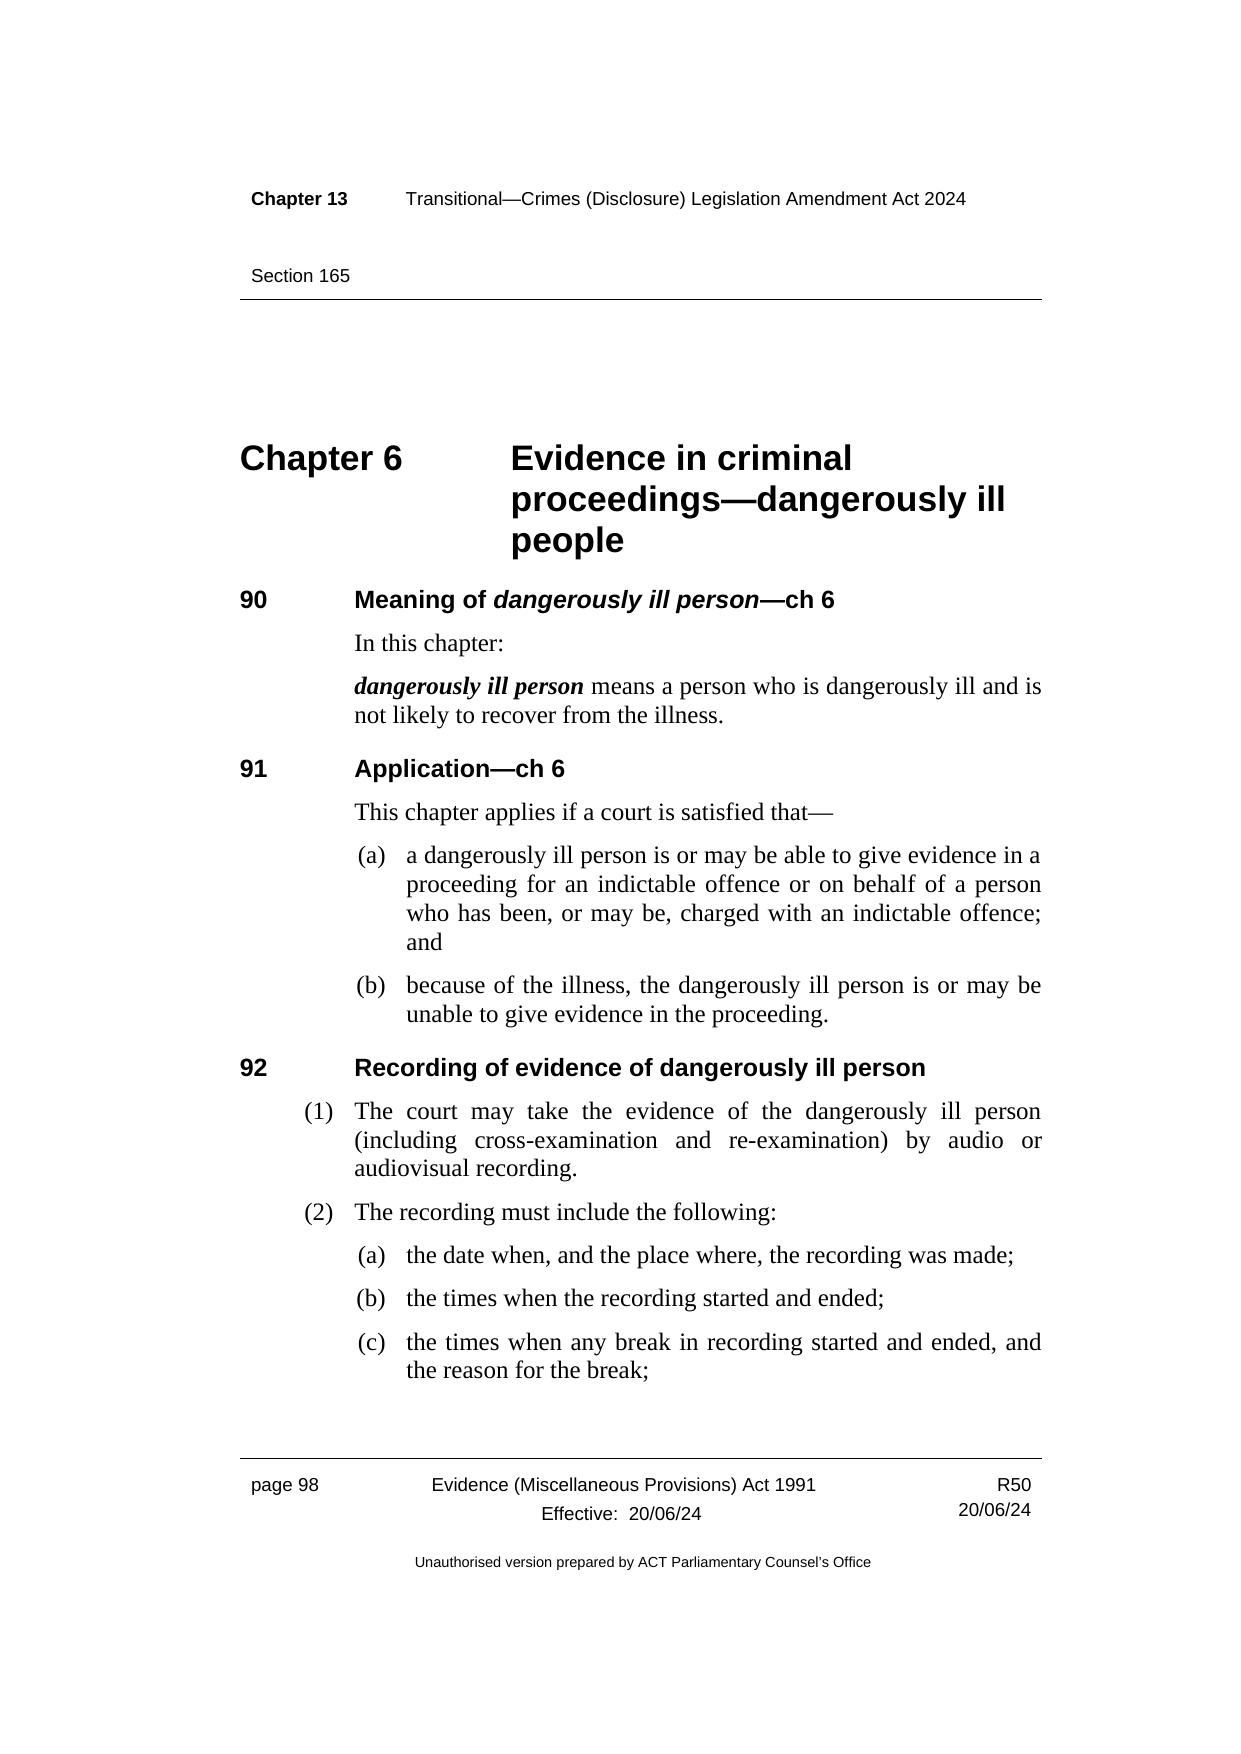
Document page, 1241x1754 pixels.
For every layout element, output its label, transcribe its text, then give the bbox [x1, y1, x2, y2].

text This chapter applies if a court is satisfied that— [354, 797, 1042, 826]
text (2) The recording must include the following: [239, 1197, 1042, 1226]
text 90 Meaning of dangerously ill person—ch 6 [239, 585, 1042, 613]
text In this chapter: [354, 628, 1042, 657]
text 92 Recording of evidence of dangerously ill person [239, 1053, 1042, 1081]
text dangerously ill person means a person who is dangerously ill and is not likely to recover from the illness. [354, 671, 1042, 729]
text Chapter 6 Evidence in criminal proceedings—dangerously ill people [239, 437, 1042, 560]
text 91 Application—ch 6 [239, 754, 1042, 783]
text (c) the times when any break in recording started and ended, and the reason for the break; [239, 1327, 1042, 1384]
text (a) the date when, and the place where, the recording was made; [239, 1240, 1042, 1269]
text (a) a dangerously ill person is or may be able to give evidence in a proceeding for an indictable offence or on behalf of a person who has been, or may be, charged with an indictable offence; and [239, 841, 1042, 956]
text (b) the times when the recording started and ended; [239, 1283, 1042, 1312]
text (b) because of the illness, the dangerously ill person is or may be unable to give evidence in the proceeding. [239, 970, 1042, 1028]
text (1) The court may take the evidence of the dangerously ill person (including cross-examination and re-examination) by audio or audiovisual recording. [239, 1096, 1042, 1182]
